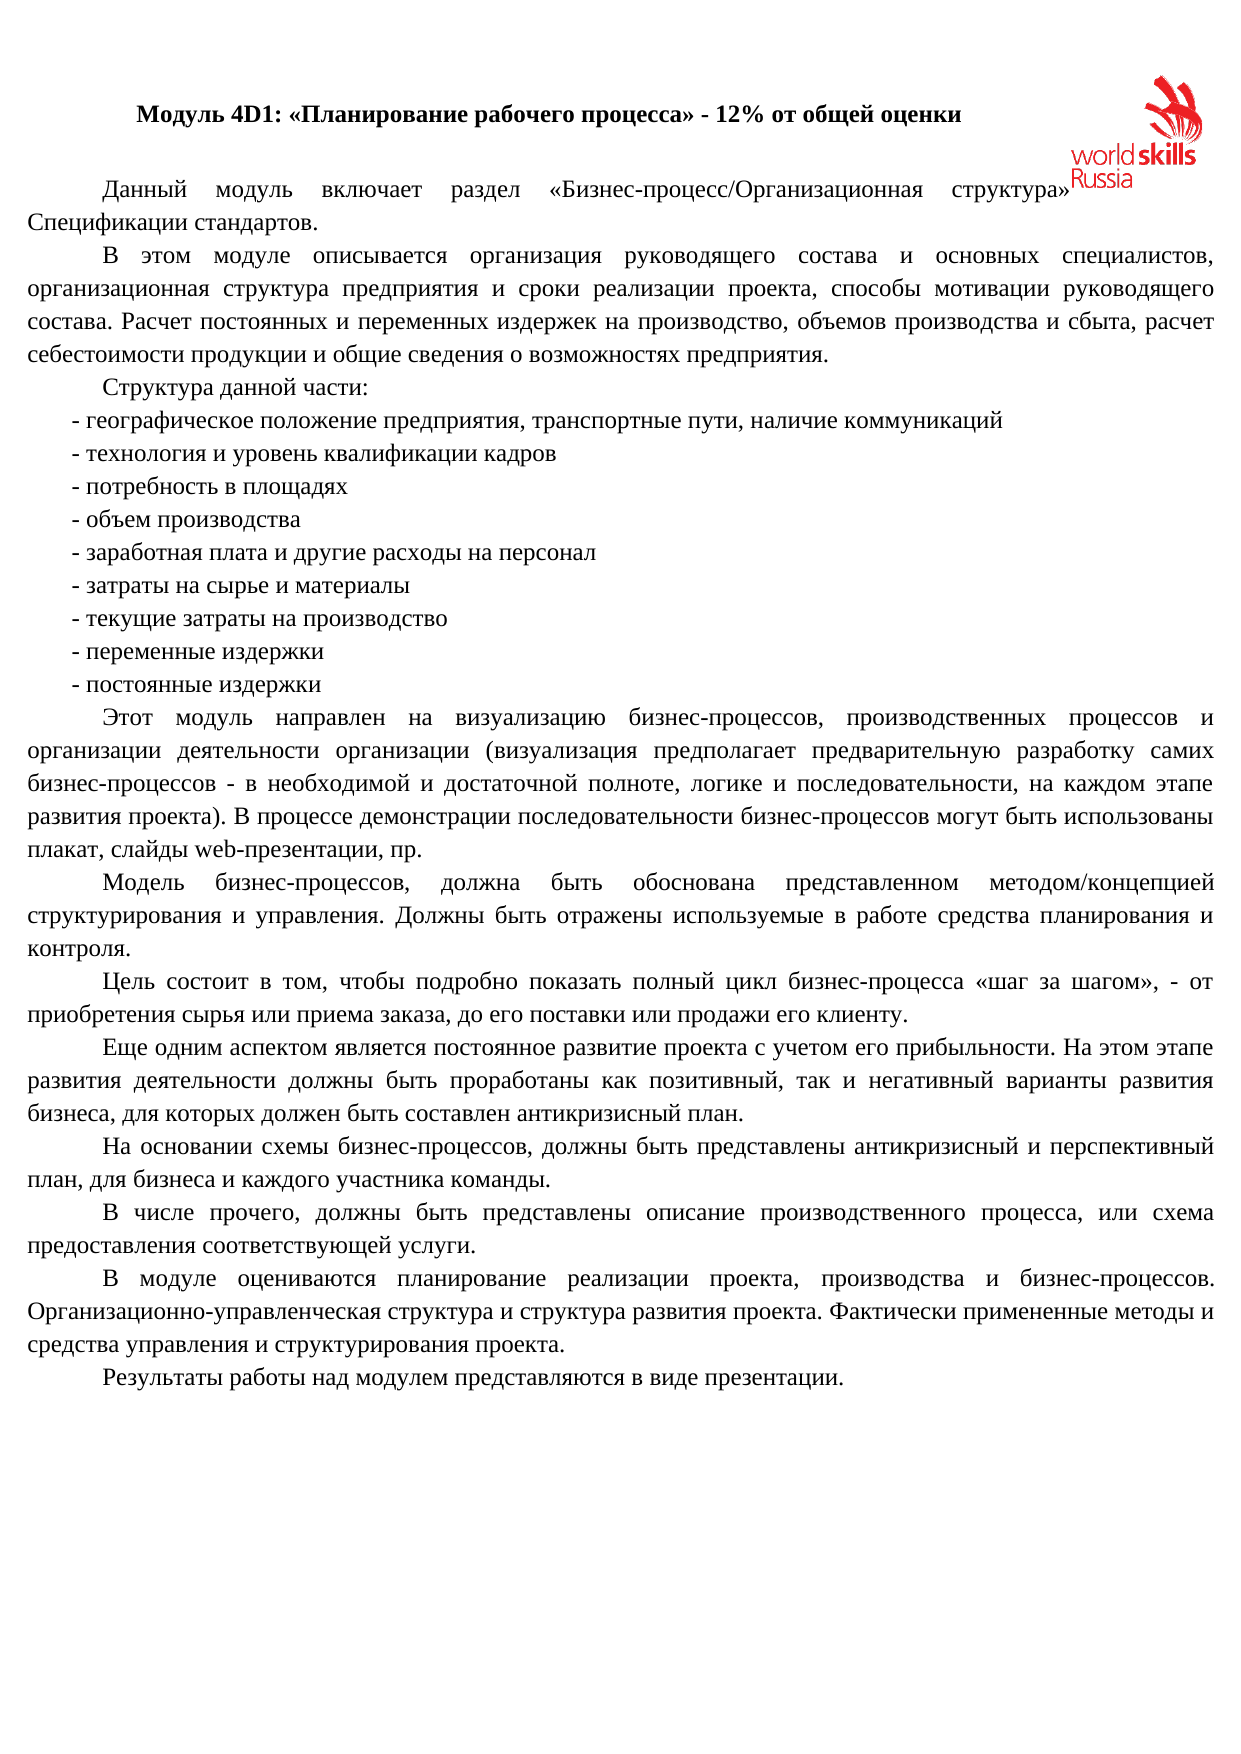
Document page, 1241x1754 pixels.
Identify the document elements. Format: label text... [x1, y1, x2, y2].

text Модель бизнес-процессов, должна быть обоснована представленном методом/концепцией структурирования и управления. Должны быть отражены используемые в работе средства планирования и контроля. [27, 867, 1215, 962]
text - затраты на сырье и материалы [27, 570, 1215, 599]
text Данный модуль включает раздел «Бизнес-процесс/Организационная структура» Спецификации стандартов. [27, 174, 1215, 235]
text В числе прочего, должны быть представлены описание производственного процесса, или схема предоставления соответствующей услуги. [27, 1197, 1215, 1259]
subtitle Модуль 4D1: «Планирование рабочего процесса» - 12% от общей оценки [27, 99, 1215, 128]
text - заработная плата и другие расходы на персонал [27, 537, 1215, 566]
text Структура данной части: [27, 372, 1215, 401]
text - географическое положение предприятия, транспортные пути, наличие коммуникаций [27, 405, 1215, 433]
text В этом модуле описывается организация руководящего состава и основных специалистов, организационная структура предприятия и сроки реализации проекта, способы мотивации руководящего состава. Расчет постоянных и переменных издержек на производство, объемов производства и сбыта, расчет себестоимости продукции и общие сведения о возможностях предприятия. [27, 240, 1215, 367]
picture [1071, 128, 1203, 174]
text Еще одним аспектом является постоянное развитие проекта с учетом его прибыльности. На этом этапе развития деятельности должны быть проработаны как позитивный, так и негативный варианты развития бизнеса, для которых должен быть составлен антикризисный план. [27, 1032, 1215, 1127]
text В модуле оцениваются планирование реализации проекта, производства и бизнес-процессов. Организационно-управленческая структура и структура развития проекта. Фактически примененные методы и средства управления и структурирования проекта. [27, 1263, 1215, 1358]
text - технология и уровень квалификации кадров [27, 438, 1215, 467]
text - переменные издержки [27, 636, 1215, 665]
text Этот модуль направлен на визуализацию бизнес-процессов, производственных процессов и организации деятельности организации (визуализация предполагает предварительную разработку самих бизнес-процессов - в необходимой и достаточной полноте, логике и последовательности, на каждом этапе развития проекта). В процессе демонстрации последовательности бизнес-процессов могут быть использованы плакат, слайды web-презентации, пр. [27, 702, 1215, 863]
picture [1071, 75, 1203, 99]
text - объем производства [27, 504, 1215, 533]
text На основании схемы бизнес-процессов, должны быть представлены антикризисный и перспективный план, для бизнеса и каждого участника команды. [27, 1131, 1215, 1193]
text - текущие затраты на производство [27, 603, 1215, 632]
text Результаты работы над модулем представляются в виде презентации. [27, 1362, 1215, 1391]
text Цель состоит в том, чтобы подробно показать полный цикл бизнес-процесса «шаг за шагом», - от приобретения сырья или приема заказа, до его поставки или продажи его клиенту. [27, 966, 1215, 1028]
text - постоянные издержки [27, 669, 1215, 698]
text - потребность в площадях [27, 471, 1215, 499]
